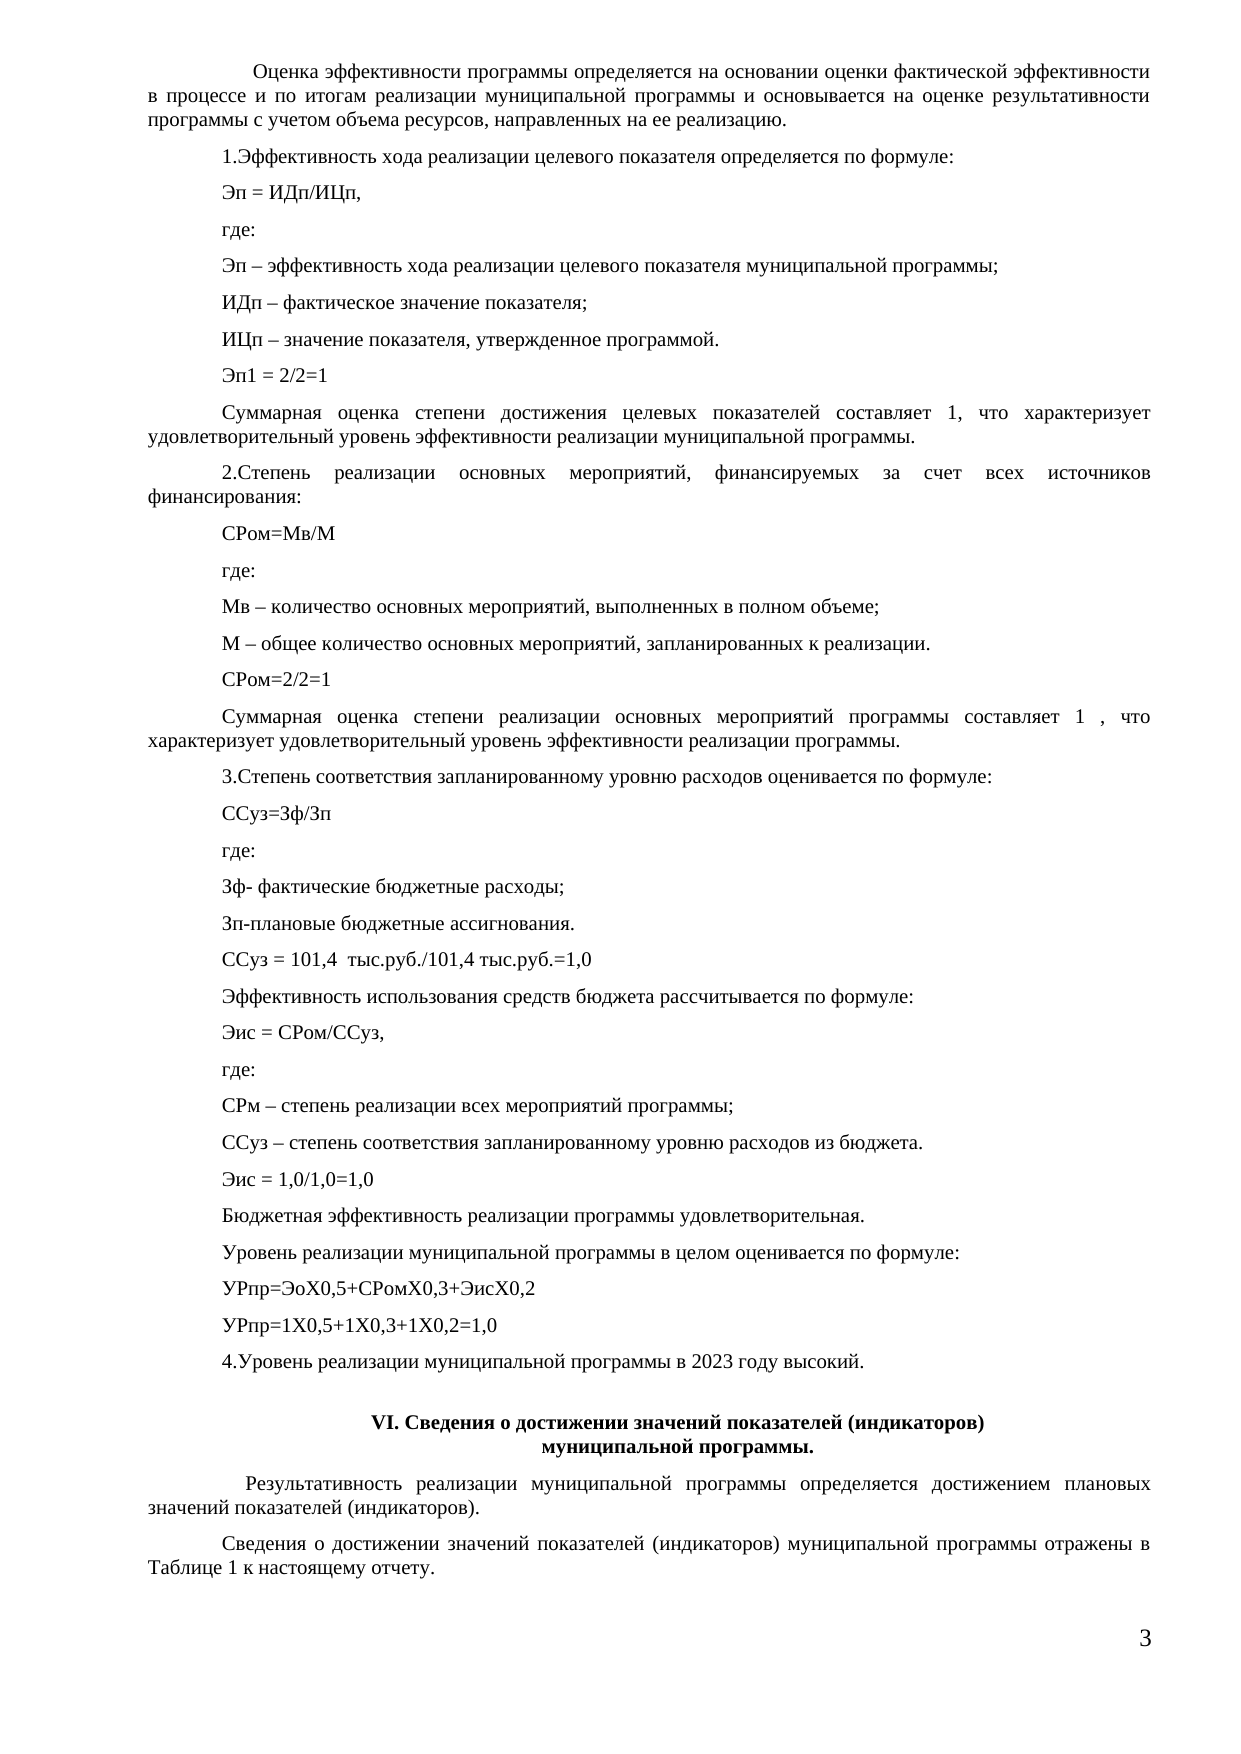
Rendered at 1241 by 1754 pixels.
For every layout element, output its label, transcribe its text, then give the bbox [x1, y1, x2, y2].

text ССуз – степень соответствия запланированному уровню расходов из бюджета. [148, 1130, 1152, 1154]
text Эис = 1,0/1,0=1,0 [148, 1167, 1152, 1191]
text где: [148, 217, 1152, 241]
text Эп = ИДп/ИЦп, [148, 180, 1152, 204]
text 1.Эффективность хода реализации целевого показателя определяется по формуле: [148, 144, 1152, 168]
text Суммарная оценка степени реализации основных мероприятий программы составляет 1 , что характеризует удовлетворительный уровень эффективности реализации программы. [148, 704, 1152, 752]
text СРом=Мв/М [148, 521, 1152, 545]
text Зф- фактические бюджетные расходы; [148, 874, 1152, 898]
text СРм – степень реализации всех мероприятий программы; [148, 1093, 1152, 1117]
text Эис = СРом/ССуз, [148, 1020, 1152, 1044]
text СРом=2/2=1 [148, 667, 1152, 691]
text 3.Степень соответствия запланированному уровню расходов оценивается по формуле: [148, 764, 1152, 788]
text Мв – количество основных мероприятий, выполненных в полном объеме; [148, 594, 1152, 618]
text где: [148, 1057, 1152, 1081]
text Зп-плановые бюджетные ассигнования. [148, 911, 1152, 935]
text Эп – эффективность хода реализации целевого показателя муниципальной программы; [148, 253, 1152, 277]
text Бюджетная эффективность реализации программы удовлетворительная. [148, 1203, 1152, 1227]
text муниципальной программы. [148, 1434, 1152, 1458]
text VI. Сведения о достижении значений показателей (индикаторов) [148, 1410, 1152, 1434]
text Оценка эффективности программы определяется на основании оценки фактической эффективности в процессе и по итогам реализации муниципальной программы и основывается на оценке результативности программы с учетом объема ресурсов, направленных на ее реализацию. [148, 59, 1152, 131]
text УРпр=ЭоХ0,5+СРомХ0,3+ЭисХ0,2 [148, 1276, 1152, 1300]
text ССуз=Зф/Зп [148, 801, 1152, 825]
text Суммарная оценка степени достижения целевых показателей составляет 1, что характеризует удовлетворительный уровень эффективности реализации муниципальной программы. [148, 400, 1152, 448]
text М – общее количество основных мероприятий, запланированных к реализации. [148, 631, 1152, 655]
text ИЦп – значение показателя, утвержденное программой. [148, 327, 1152, 351]
text ИДп – фактическое значение показателя; [148, 290, 1152, 314]
text Результативность реализации муниципальной программы определяется достижением плановых значений показателей (индикаторов). [148, 1471, 1152, 1519]
text Сведения о достижении значений показателей (индикаторов) муниципальной программы отражены в Таблице 1 к настоящему отчету. [148, 1531, 1152, 1579]
text Эффективность использования средств бюджета рассчитывается по формуле: [148, 984, 1152, 1008]
text 4.Уровень реализации муниципальной программы в 2023 году высокий. [148, 1349, 1152, 1373]
text где: [148, 837, 1152, 862]
text 2.Степень реализации основных мероприятий, финансируемых за счет всех источников финансирования: [148, 460, 1152, 508]
text где: [148, 557, 1152, 582]
text ССуз = 101,4 тыс.руб./101,4 тыс.руб.=1,0 [148, 947, 1152, 971]
text Уровень реализации муниципальной программы в целом оценивается по формуле: [148, 1240, 1152, 1264]
text Эп1 = 2/2=1 [148, 363, 1152, 387]
text УРпр=1Х0,5+1Х0,3+1Х0,2=1,0 [148, 1313, 1152, 1337]
